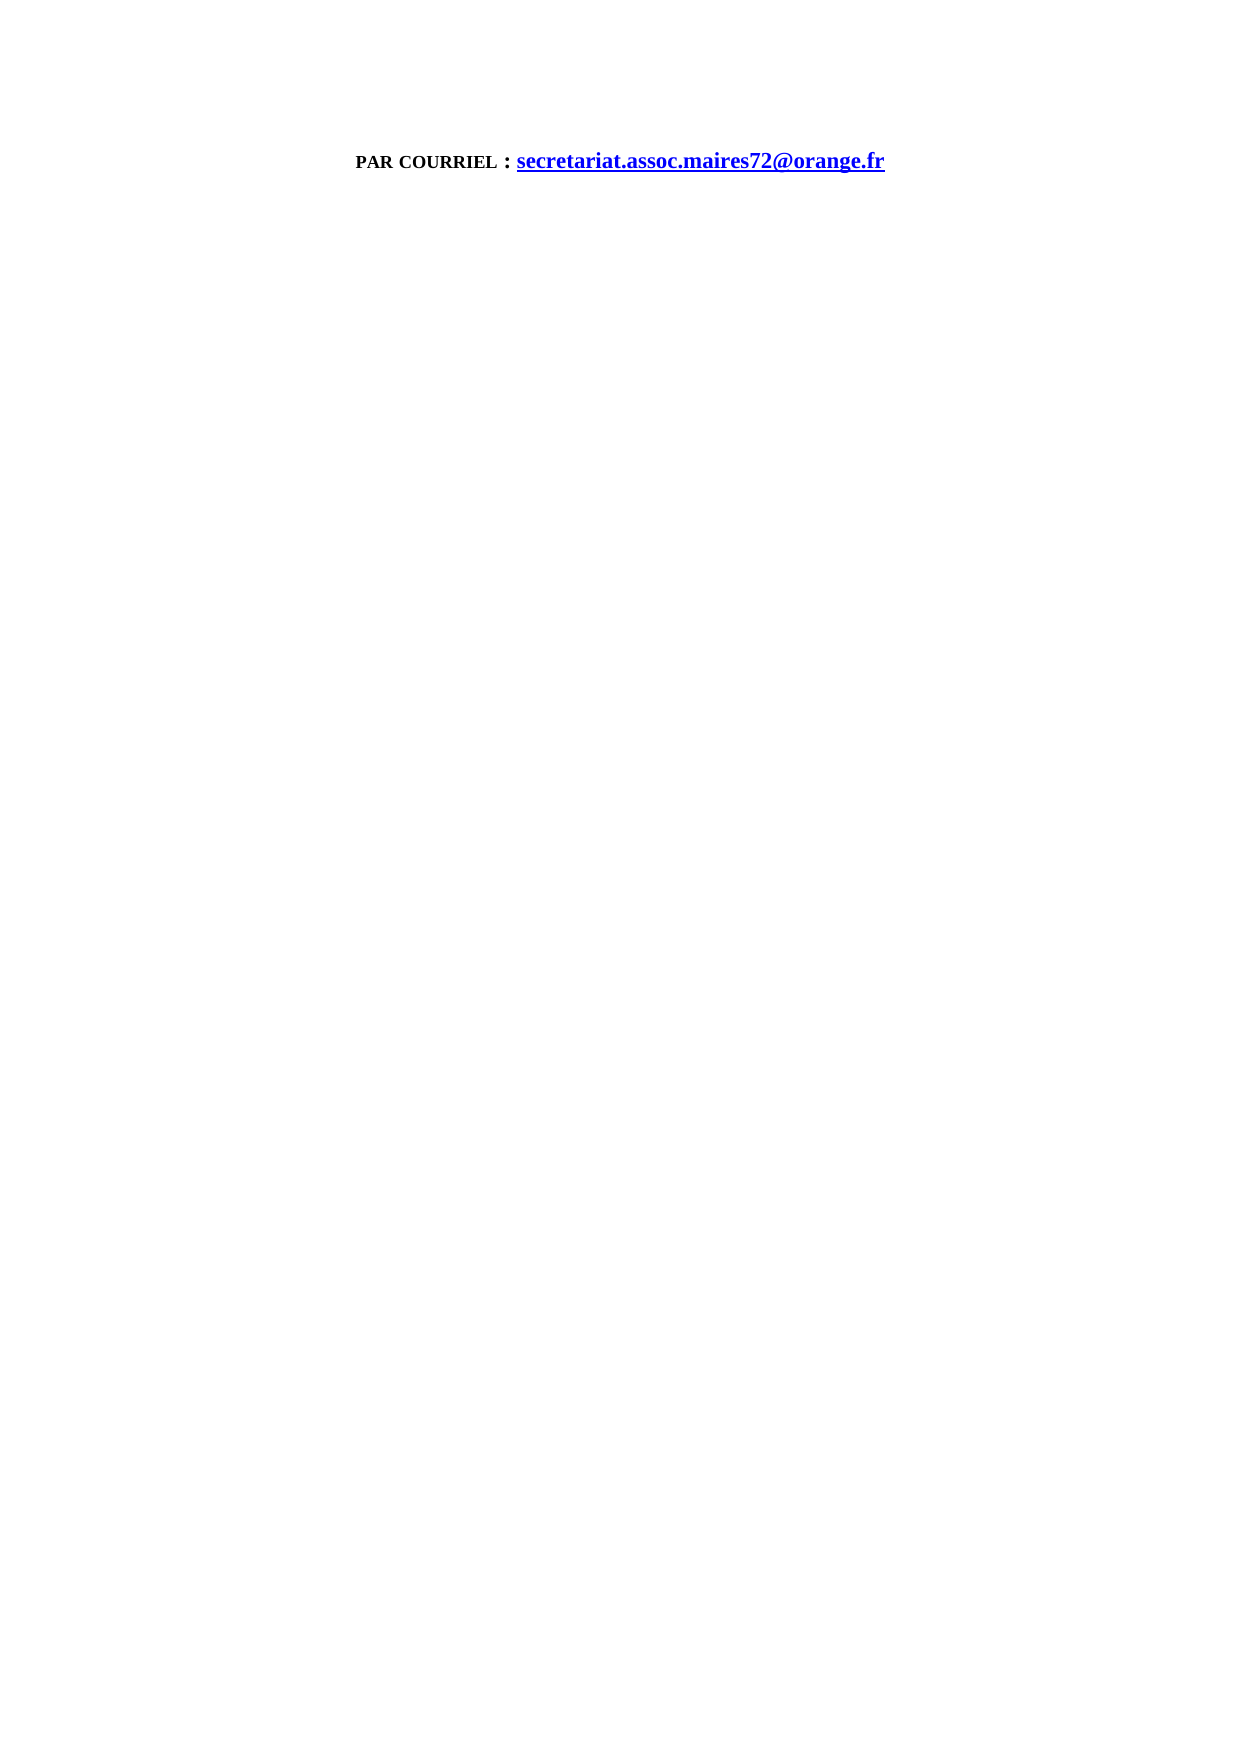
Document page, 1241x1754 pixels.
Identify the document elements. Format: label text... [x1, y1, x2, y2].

text par courriel : secretariat.assoc.maires72@orange.fr [148, 148, 1093, 174]
